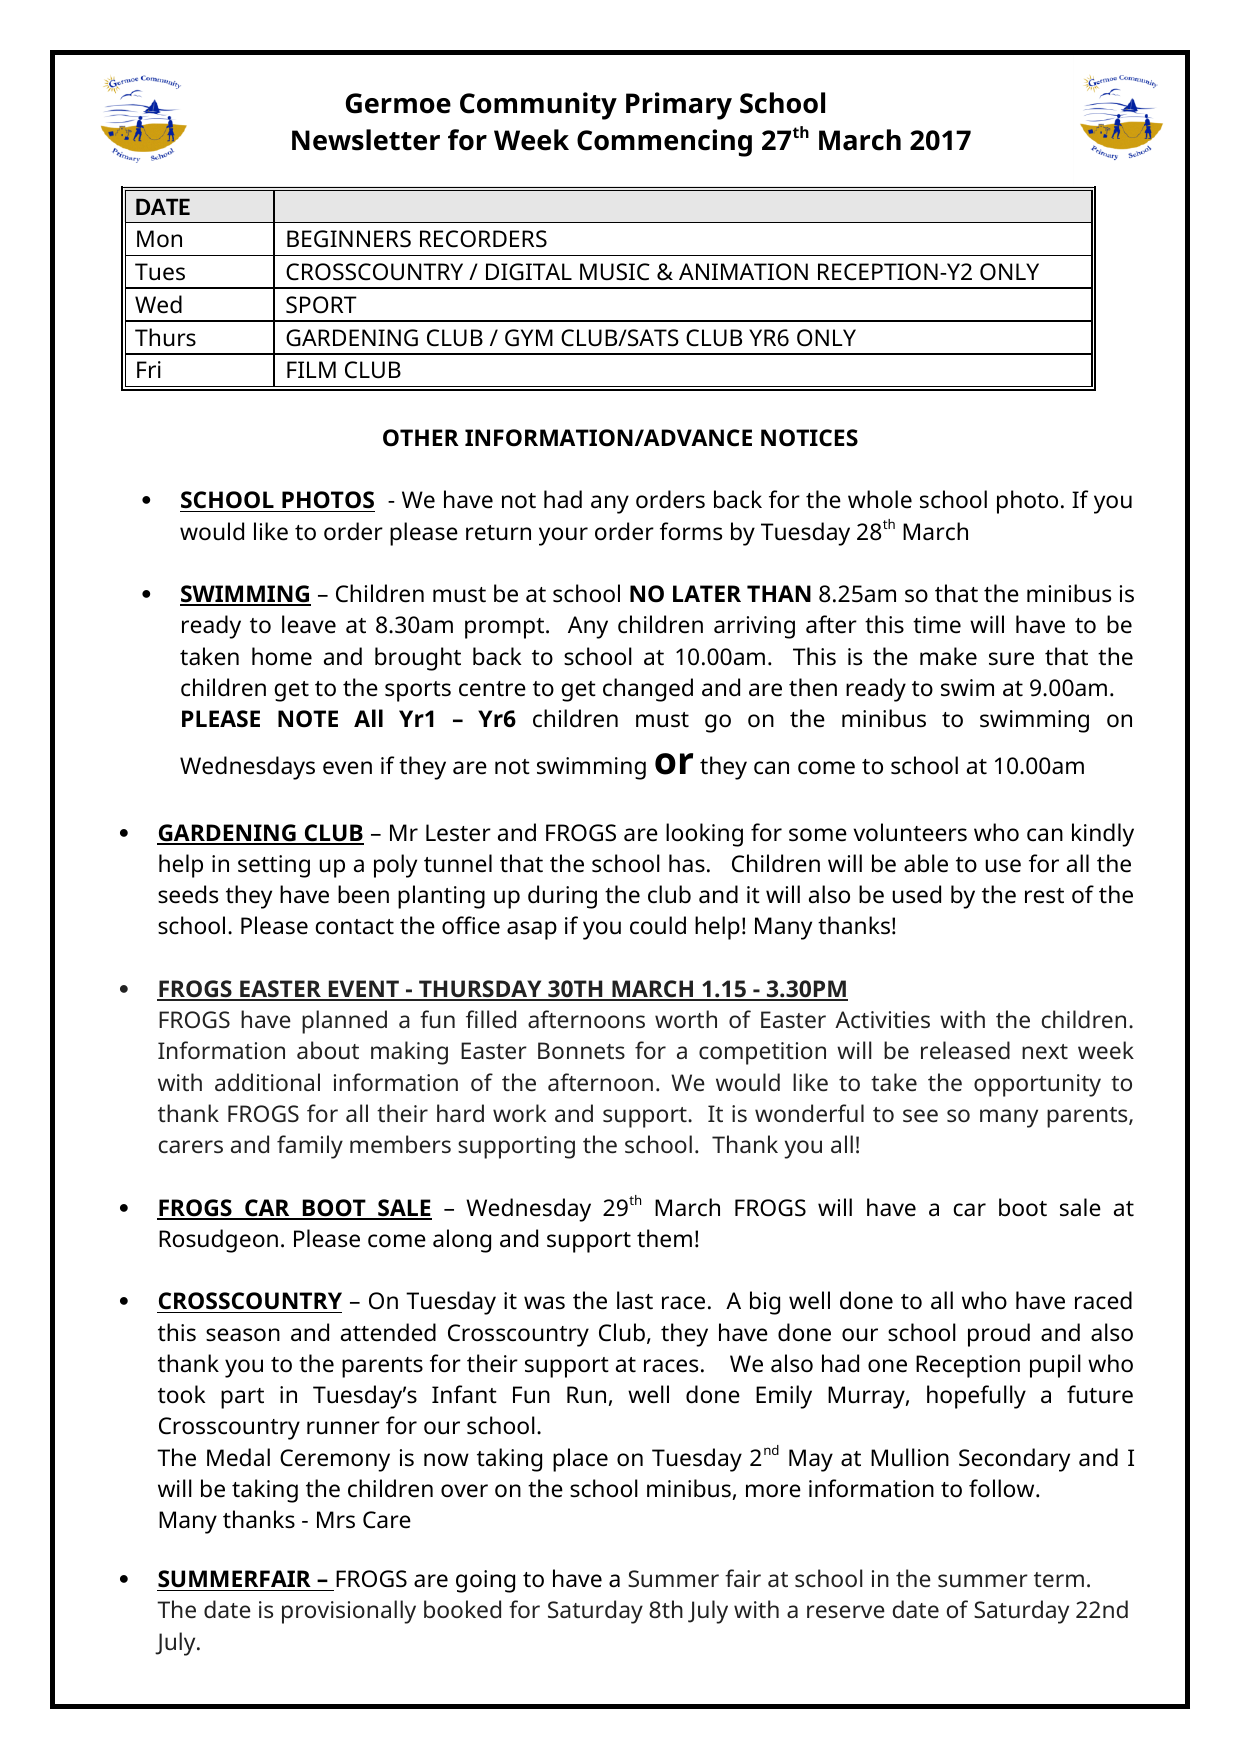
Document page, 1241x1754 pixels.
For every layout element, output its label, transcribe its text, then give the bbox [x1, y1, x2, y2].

list CROSSCOUNTRY – On Tuesday it was the last race. A big well done to all who have raced this season and attended Crosscountry Club, they have done our school proud and also thank you to the parents for their support at races. We also had one Reception pupil who took part in Tuesday’s Infant Fun Run, well done Emily Murray, hopefully a future Crosscountry runner for our school. [120, 1285, 1135, 1441]
list GARDENING CLUB – Mr Lester and FROGS are looking for some volunteers who can kindly help in setting up a poly tunnel that the school has. Children will be able to use for all the seeds they have been planting up during the club and it will also be used by the rest of the school. Please contact the office asap if you could help! Many thanks! [120, 816, 1135, 941]
table_cell SPORT [275, 289, 1091, 320]
table_cell BEGINNERS RECORDERS [275, 223, 1091, 254]
table_cell FILM CLUB [275, 355, 1091, 386]
picture [93, 55, 199, 200]
list FROGS EASTER EVENT - THURSDAY 30TH MARCH 1.15 - 3.30PM [120, 973, 1135, 1004]
picture [1073, 55, 1175, 196]
text Germoe Community Primary School [105, 85, 1135, 122]
table_cell Wed [126, 289, 273, 320]
list SCHOOL PHOTOS - We have not had any orders back for the whole school photo. If you would like to order please return your order forms by Tuesday 28th March [142, 484, 1135, 547]
text OTHER INFORMATION/ADVANCE NOTICES [105, 422, 1135, 453]
table_cell Thurs [126, 322, 273, 353]
text The Medal Ceremony is now taking place on Tuesday 2nd May at Mullion Secondary and I will be taking the children over on the school minibus, more information to follow. [157, 1441, 1135, 1504]
list SWIMMING – Children must be at school NO LATER THAN 8.25am so that the minibus is ready to leave at 8.30am prompt. Any children arriving after this time will have to be taken home and brought back to school at 10.00am. This is the make sure that the children get to the sports centre to get changed and are then ready to swim at 9.00am. [142, 578, 1135, 703]
text PLEASE NOTE All Yr1 – Yr6 children must go on the minibus to swimming on Wednesdays even if they are not swimming or they can come to school at 10.00am [180, 703, 1135, 785]
text Newsletter for Week Commencing 27th March 2017 [105, 122, 1135, 186]
table_header [275, 191, 1091, 222]
list SUMMERFAIR – FROGS are going to have a Summer fair at school in the summer term. The date is provisionally booked for Saturday 8th July with a reserve date of Saturday 22nd July. [120, 1563, 1135, 1657]
table_cell Fri [126, 355, 273, 386]
list FROGS CAR BOOT SALE – Wednesday 29th March FROGS will have a car boot sale at Rosudgeon. Please come along and support them! [120, 1191, 1135, 1254]
table_cell CROSSCOUNTRY / DIGITAL MUSIC & ANIMATION RECEPTION-Y2 ONLY [275, 256, 1091, 287]
table_header daTE [126, 191, 273, 222]
table_cell Tues [126, 256, 273, 287]
text Many thanks - Mrs Care [157, 1504, 1135, 1535]
list FROGS have planned a fun filled afternoons worth of Easter Activities with the children. Information about making Easter Bonnets for a competition will be released next week with additional information of the afternoon. We would like to take the opportunity to thank FROGS for all their hard work and support. It is wonderful to see so many parents, carers and family members supporting the school. Thank you all! [157, 1004, 1135, 1160]
table_cell Mon [126, 223, 273, 254]
table_cell GARDENING CLUB / GYM CLUB/SATS CLUB YR6 ONLY [275, 322, 1091, 353]
